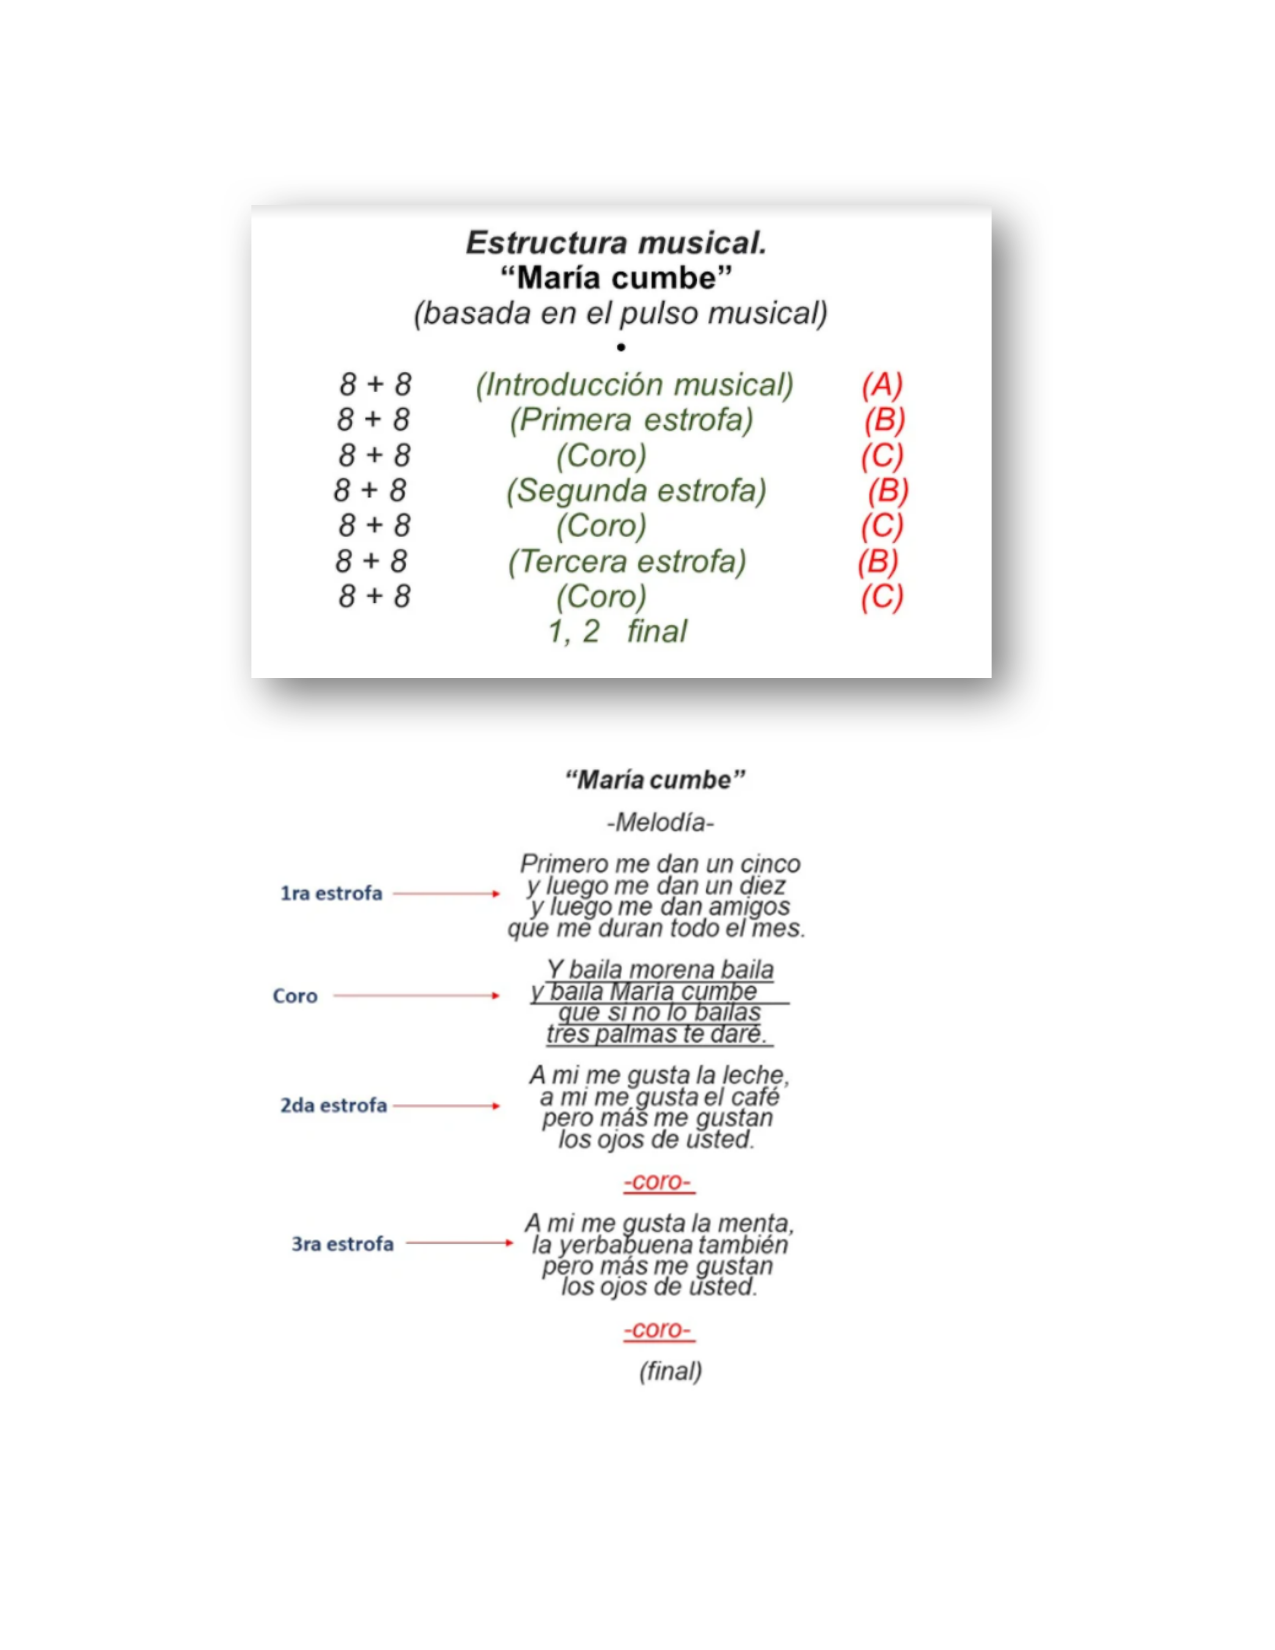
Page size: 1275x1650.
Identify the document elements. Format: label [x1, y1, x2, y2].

picture [266, 767, 1009, 1431]
picture [251, 205, 992, 678]
